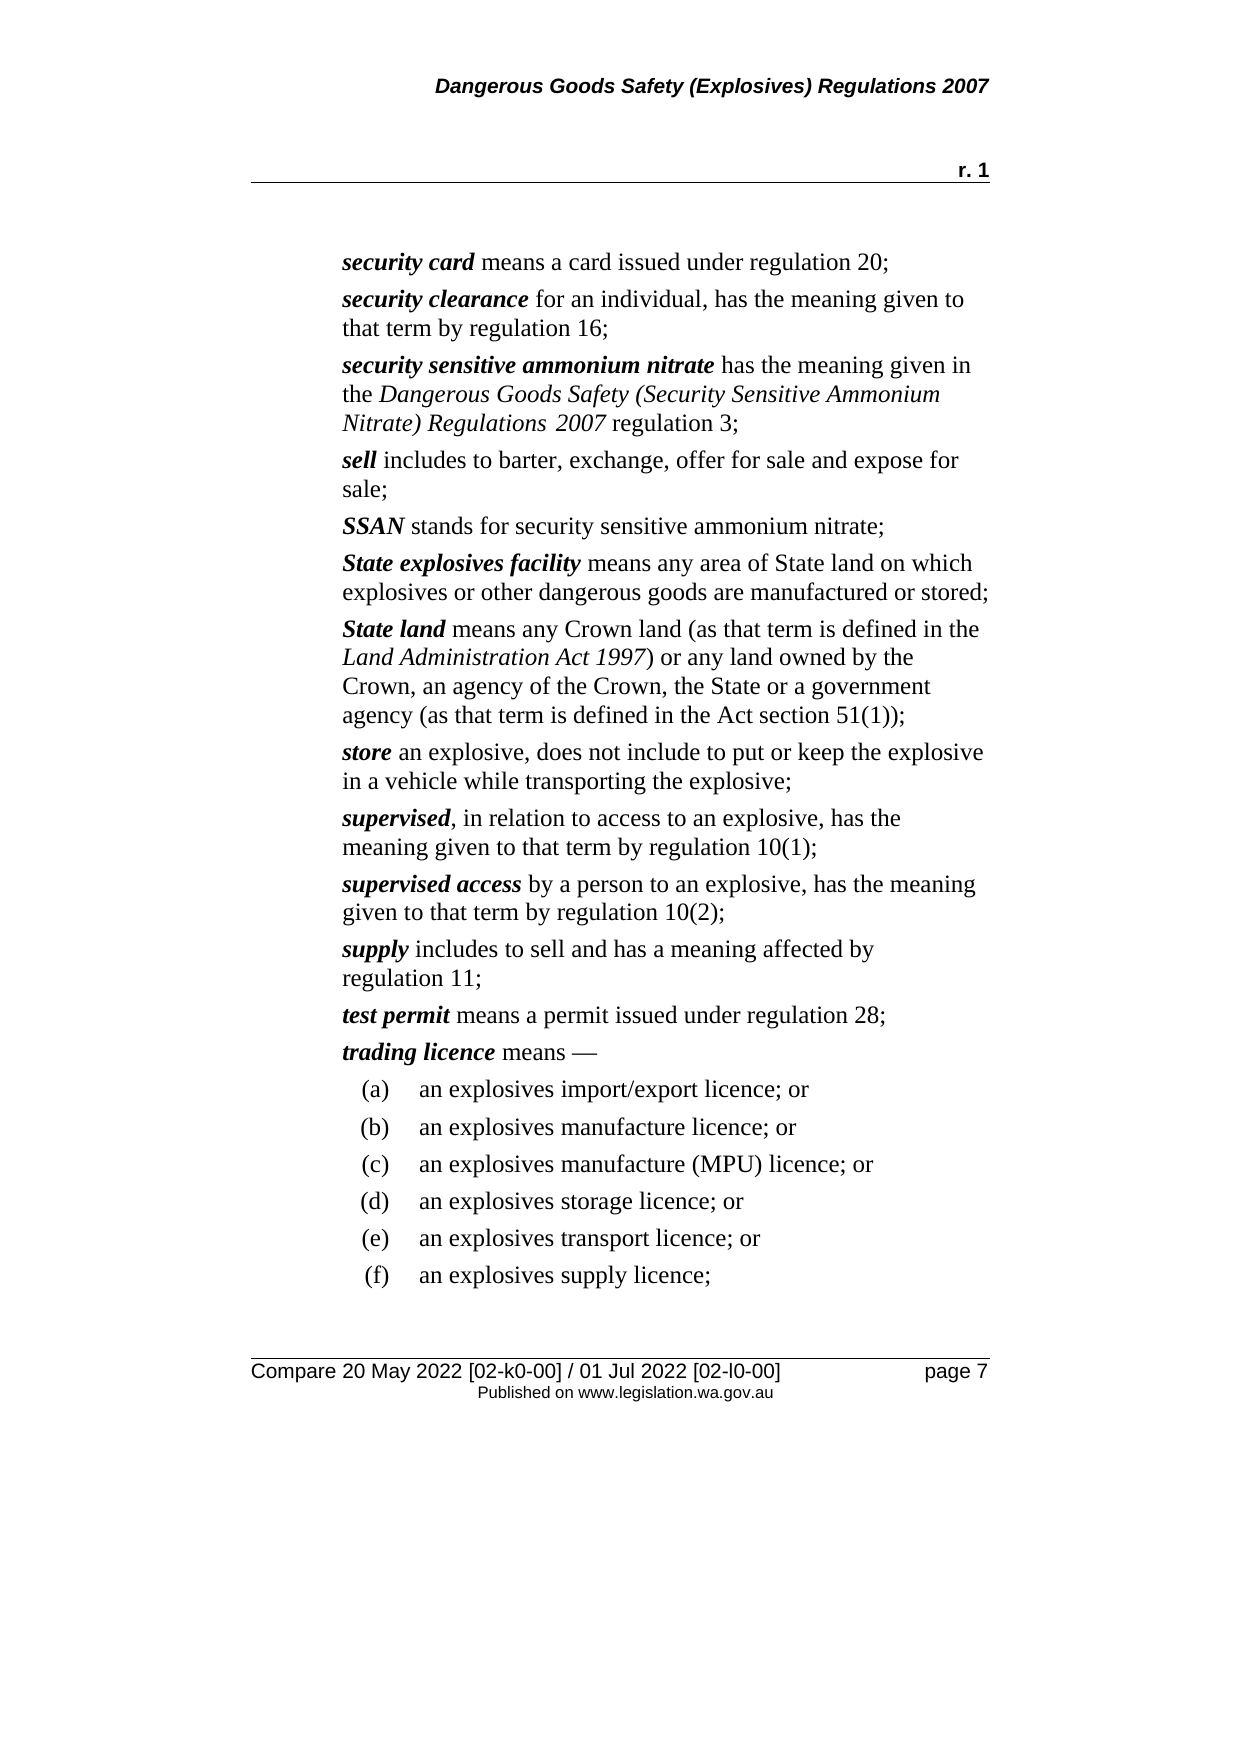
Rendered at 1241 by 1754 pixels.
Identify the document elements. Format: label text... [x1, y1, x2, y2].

text (d) an explosives storage licence; or [251, 1186, 990, 1214]
text SSAN stands for security sensitive ammonium nitrate; [251, 511, 990, 539]
text supply includes to sell and has a meaning affected by regulation 11; [251, 934, 990, 992]
text (c) an explosives manufacture (MPU) licence; or [251, 1149, 990, 1177]
text (a) an explosives import/export licence; or [251, 1074, 990, 1103]
text (f) an explosives supply licence; [251, 1260, 990, 1289]
text test permit means a permit issued under regulation 28; [251, 1000, 990, 1029]
text (e) an explosives transport licence; or [251, 1223, 990, 1252]
text trading licence means — [251, 1037, 990, 1066]
text security clearance for an individual, has the meaning given to that term by regulation 16; [251, 284, 990, 342]
text supervised, in relation to access to an explosive, has the meaning given to that term by regulation 10(1); [251, 803, 990, 860]
text sell includes to barter, exchange, offer for sale and expose for sale; [251, 445, 990, 502]
text (b) an explosives manufacture licence; or [251, 1112, 990, 1140]
text State land means any Crown land (as that term is defined in the Land Administration Act 1997) or any land owned by the Crown, an agency of the Crown, the State or a government agency (as that term is defined in the Act section 51(1)); [251, 614, 990, 729]
text store an explosive, does not include to put or keep the explosive in a vehicle while transporting the explosive; [251, 737, 990, 794]
text State explosives facility means any area of State land on which explosives or other dangerous goods are manufactured or stored; [251, 548, 990, 605]
text security sensitive ammonium nitrate has the meaning given in the Dangerous Goods Safety (Security Sensitive Ammonium Nitrate) Regulations 2007 regulation 3; [251, 350, 990, 437]
text supervised access by a person to an explosive, has the meaning given to that term by regulation 10(2); [251, 869, 990, 926]
text security card means a card issued under regulation 20; [251, 247, 990, 276]
